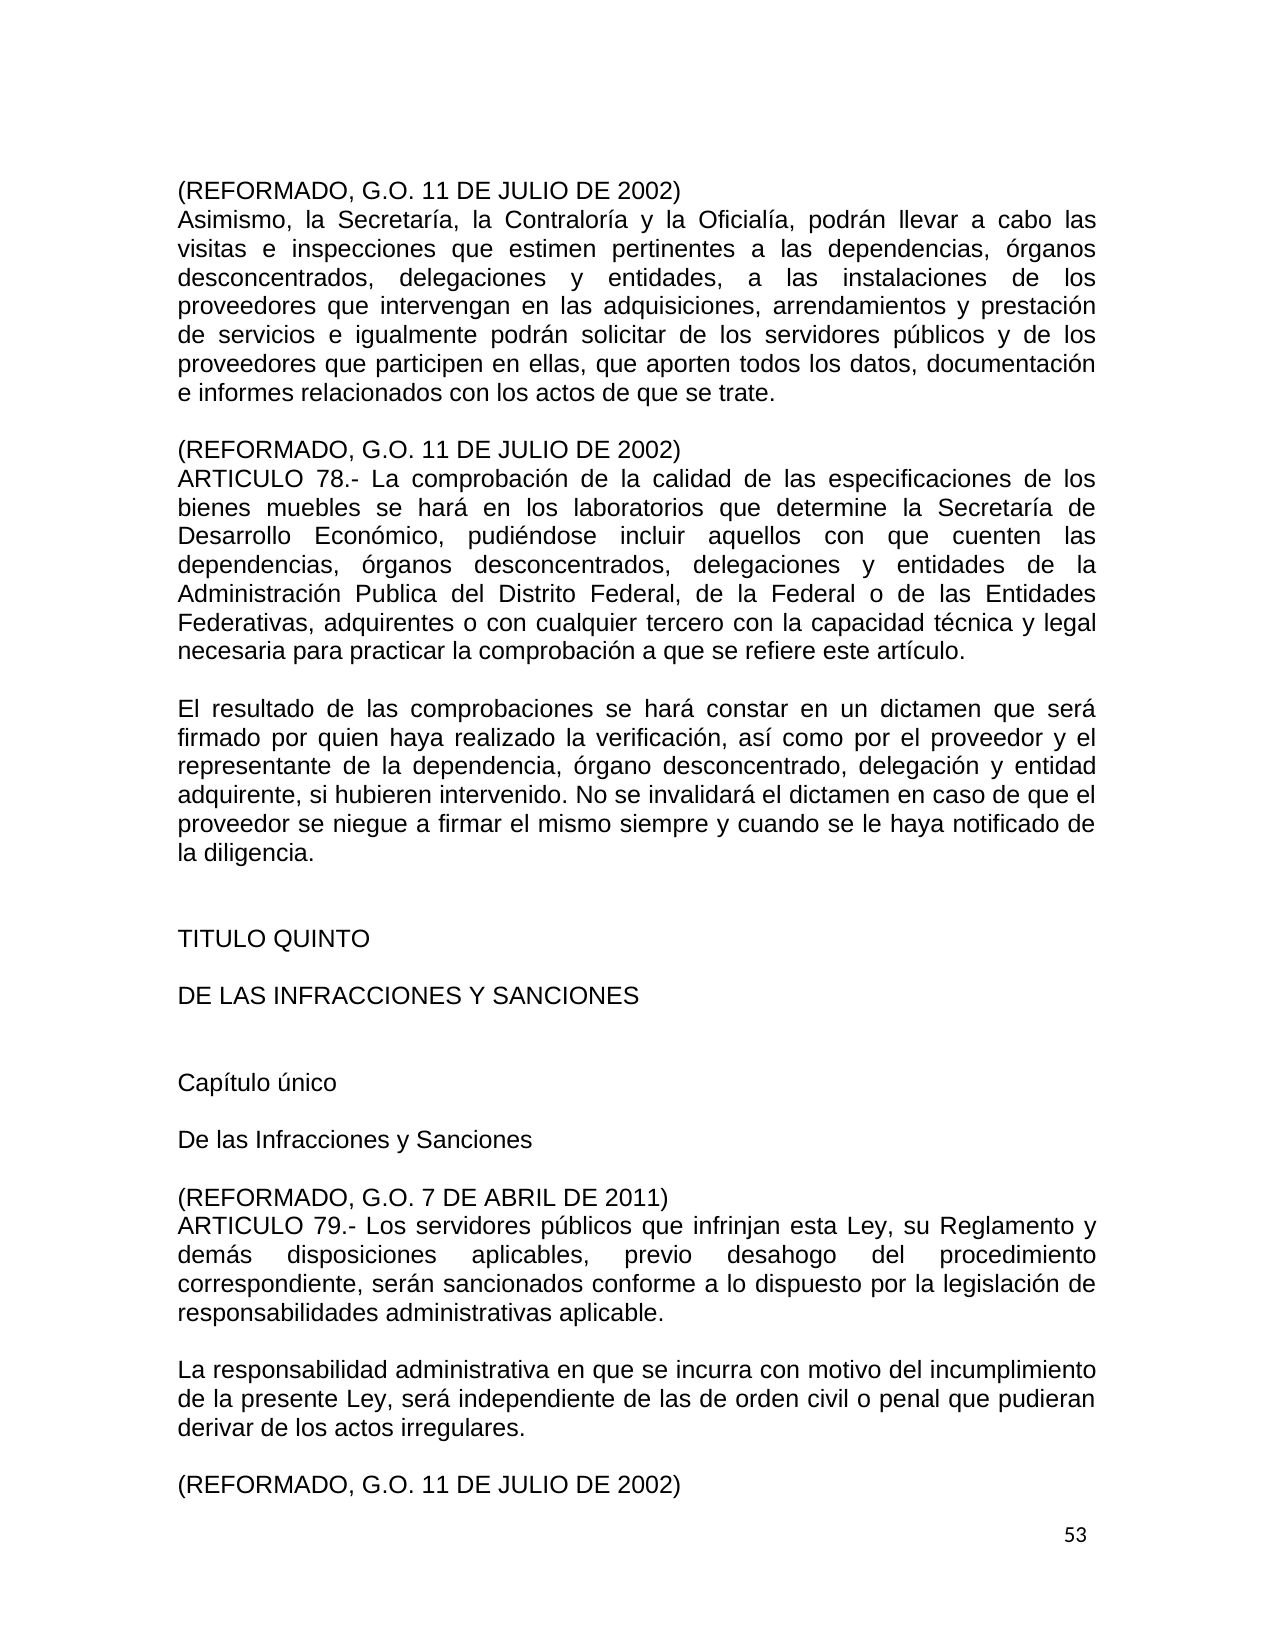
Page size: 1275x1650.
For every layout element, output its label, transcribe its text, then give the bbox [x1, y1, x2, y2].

text (REFORMADO, G.O. 11 DE JULIO DE 2002) [177, 435, 1098, 464]
text El resultado de las comprobaciones se hará constar en un dictamen que será firmado por quien haya realizado la verificación, así como por el proveedor y el representante de la dependencia, órgano desconcentrado, delegación y entidad adquirente, si hubieren intervenido. No se invalidará el dictamen en caso de que el proveedor se niegue a firmar el mismo siempre y cuando se le haya notificado de la diligencia. [177, 694, 1098, 866]
text ARTICULO 78.- La comprobación de la calidad de las especificaciones de los bienes muebles se hará en los laboratorios que determine la Secretaría de Desarrollo Económico, pudiéndose incluir aquellos con que cuenten las dependencias, órganos desconcentrados, delegaciones y entidades de la Administración Publica del Distrito Federal, de la Federal o de las Entidades Federativas, adquirentes o con cualquier tercero con la capacidad técnica y legal necesaria para practicar la comprobación a que se refiere este artículo. [177, 464, 1098, 665]
text Capítulo único [177, 1068, 1098, 1096]
text ARTICULO 79.- Los servidores públicos que infrinjan esta Ley, su Reglamento y demás disposiciones aplicables, previo desahogo del procedimiento correspondiente, serán sancionados conforme a lo dispuesto por la legislación de responsabilidades administrativas aplicable. [177, 1211, 1098, 1326]
text La responsabilidad administrativa en que se incurra con motivo del incumplimiento de la presente Ley, será independiente de las de orden civil o penal que pudieran derivar de los actos irregulares. [177, 1355, 1098, 1441]
text Asimismo, la Secretaría, la Contraloría y la Oficialía, podrán llevar a cabo las visitas e inspecciones que estimen pertinentes a las dependencias, órganos desconcentrados, delegaciones y entidades, a las instalaciones de los proveedores que intervengan en las adquisiciones, arrendamientos y prestación de servicios e igualmente podrán solicitar de los servidores públicos y de los proveedores que participen en ellas, que aporten todos los datos, documentación e informes relacionados con los actos de que se trate. [177, 205, 1098, 406]
text (REFORMADO, G.O. 7 DE ABRIL DE 2011) [177, 1183, 1098, 1211]
text TITULO QUINTO [177, 924, 1098, 953]
text (REFORMADO, G.O. 11 DE JULIO DE 2002) [177, 1470, 1098, 1499]
text (REFORMADO, G.O. 11 DE JULIO DE 2002) [177, 176, 1098, 205]
text De las Infracciones y Sanciones [177, 1125, 1098, 1154]
text DE LAS INFRACCIONES Y SANCIONES [177, 981, 1098, 1010]
